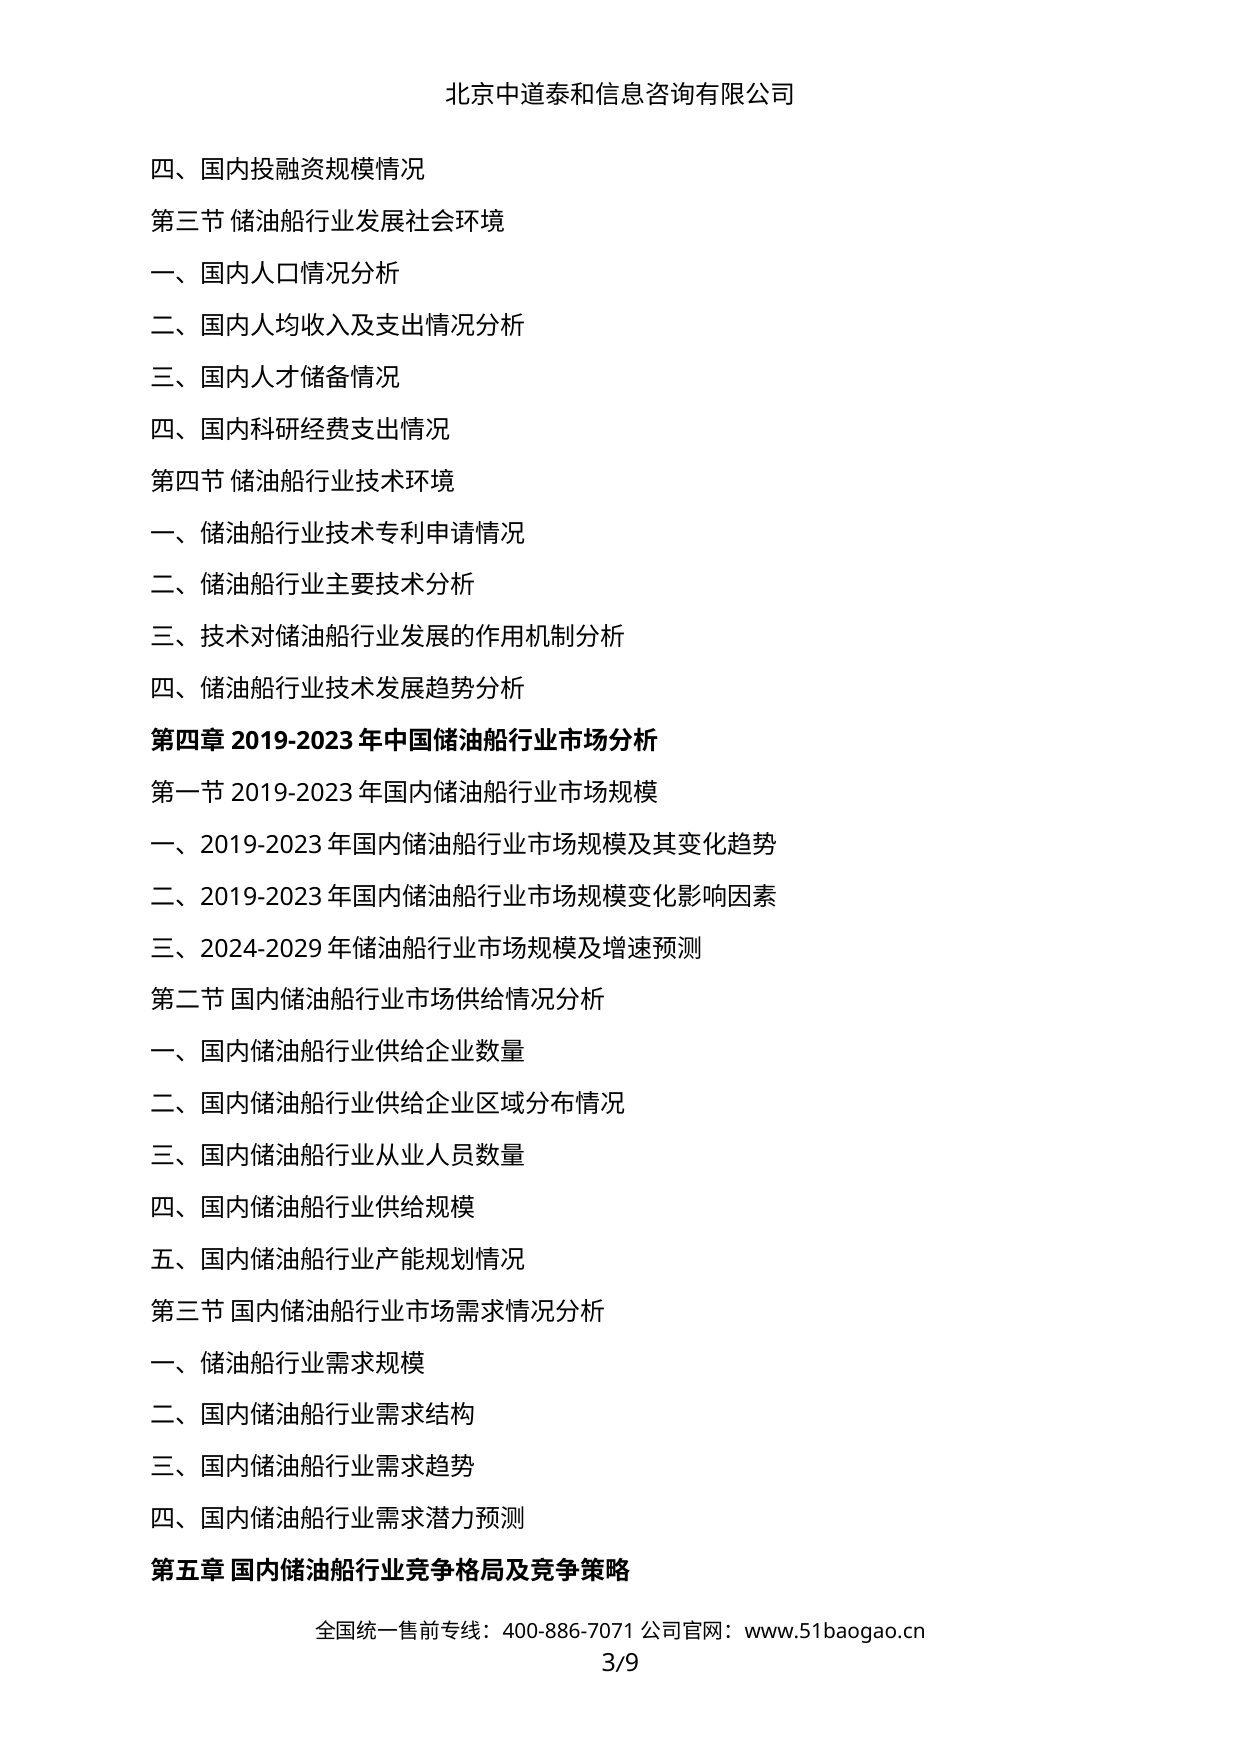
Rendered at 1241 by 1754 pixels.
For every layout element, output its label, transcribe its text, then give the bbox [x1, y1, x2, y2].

text 第三节 储油船行业发展社会环境 [150, 202, 1090, 238]
text 第四章 2019-2023年中国储油船行业市场分析 [150, 721, 1090, 757]
text 二、国内储油船行业需求结构 [150, 1395, 1090, 1431]
text 一、国内人口情况分析 [150, 254, 1090, 290]
text 四、国内储油船行业需求潜力预测 [150, 1499, 1090, 1535]
text 二、国内储油船行业供给企业区域分布情况 [150, 1084, 1090, 1120]
text 一、2019-2023年国内储油船行业市场规模及其变化趋势 [150, 824, 1090, 861]
text 四、国内储油船行业供给规模 [150, 1187, 1090, 1224]
text 二、国内人均收入及支出情况分析 [150, 306, 1090, 342]
text 五、国内储油船行业产能规划情况 [150, 1239, 1090, 1276]
text 四、国内投融资规模情况 [150, 150, 1090, 186]
text 二、储油船行业主要技术分析 [150, 565, 1090, 601]
text 第五章 国内储油船行业竞争格局及竞争策略 [150, 1551, 1090, 1587]
text 四、储油船行业技术发展趋势分析 [150, 669, 1090, 705]
text 四、国内科研经费支出情况 [150, 409, 1090, 446]
text 第三节 国内储油船行业市场需求情况分析 [150, 1291, 1090, 1327]
text 三、技术对储油船行业发展的作用机制分析 [150, 617, 1090, 653]
text 第一节 2019-2023年国内储油船行业市场规模 [150, 772, 1090, 809]
text 一、储油船行业需求规模 [150, 1343, 1090, 1379]
text 一、国内储油船行业供给企业数量 [150, 1032, 1090, 1068]
text 一、储油船行业技术专利申请情况 [150, 513, 1090, 549]
text 第四节 储油船行业技术环境 [150, 461, 1090, 497]
text 三、国内人才储备情况 [150, 357, 1090, 394]
text 三、国内储油船行业从业人员数量 [150, 1136, 1090, 1172]
text 三、国内储油船行业需求趋势 [150, 1447, 1090, 1483]
text 三、2024-2029年储油船行业市场规模及增速预测 [150, 928, 1090, 964]
text 第二节 国内储油船行业市场供给情况分析 [150, 980, 1090, 1016]
text 二、2019-2023年国内储油船行业市场规模变化影响因素 [150, 876, 1090, 912]
